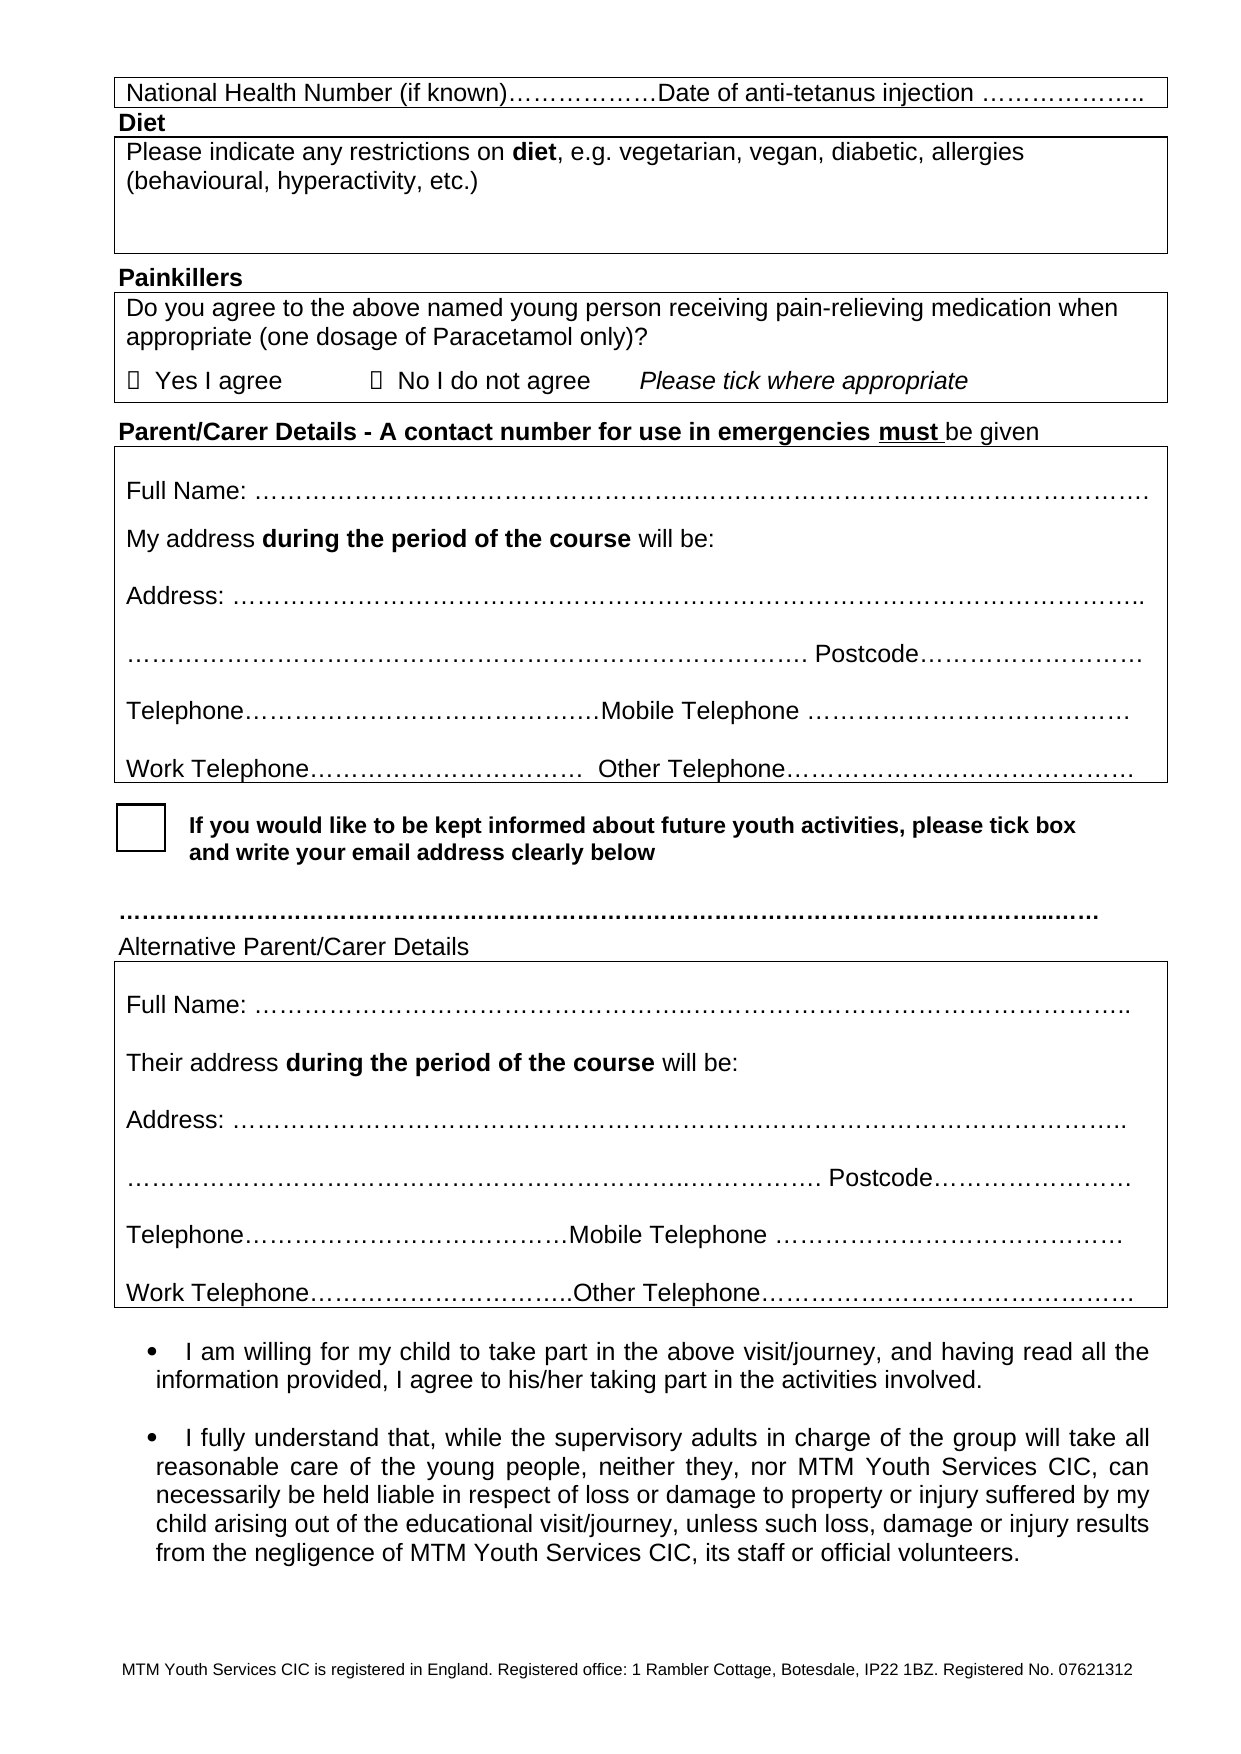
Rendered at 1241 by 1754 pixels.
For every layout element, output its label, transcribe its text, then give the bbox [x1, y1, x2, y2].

list I fully understand that, while the supervisory adults in charge of the group will take all reasonable care of the young people, neither they, nor MTM Youth Services CIC, can necessarily be held liable in respect of loss or damage to property or injury suffered by my child arising out of the educational visit/journey, unless such loss, damage or injury results from the negligence of MTM Youth Services CIC, its staff or official volunteers. [148, 1423, 1152, 1567]
table_header Full Name: ……………………………………………..………………………………………………. My address during the period of the course will be: Address: ……………………………………………………………………………………………….. ………………………………………………………………………. Postcode……………………… Telephone………………………………….…Mobile Telephone ………………………………… Work Telephone…………………………… Other Telephone…………………………………… [115, 447, 1167, 782]
table_header Do you agree to the above named young person receiving pain-relieving medication when appropriate (one dosage of Paracetamol only)?  Yes I agree K  No I do not agree Please tick where appropriate [115, 293, 1167, 402]
text Diet [118, 108, 1122, 136]
table_header Full Name: ……………………………………………..…………………………………………….. Their address during the period of the course will be: Address: ……………………………………………………….…………………………………….. …………………………………………………………..……………. Postcode…………………… Telephone…………………………………Mobile Telephone …………………………………… Work Telephone…………………………..Other Telephone……………………………………… [115, 962, 1167, 1307]
text If you would like to be kept informed about future youth activities, please tick box and write your email address clearly below [118, 812, 1122, 865]
subtitle Painkillers [118, 263, 1122, 292]
text …………………………………………………………………………………………………………...…… [118, 898, 1122, 925]
table_header Please indicate any restrictions on diet, e.g. vegetarian, vegan, diabetic, allergies (behavioural, hyperactivity, etc.) [115, 138, 1167, 252]
list I am willing for my child to take part in the above visit/journey, and having read all the information provided, I agree to his/her taking part in the activities involved. [148, 1336, 1152, 1394]
text Alternative Parent/Carer Details [118, 932, 1211, 961]
text Parent/Carer Details - A contact number for use in emergencies must be given [118, 417, 1211, 446]
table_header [115, 78, 1167, 107]
